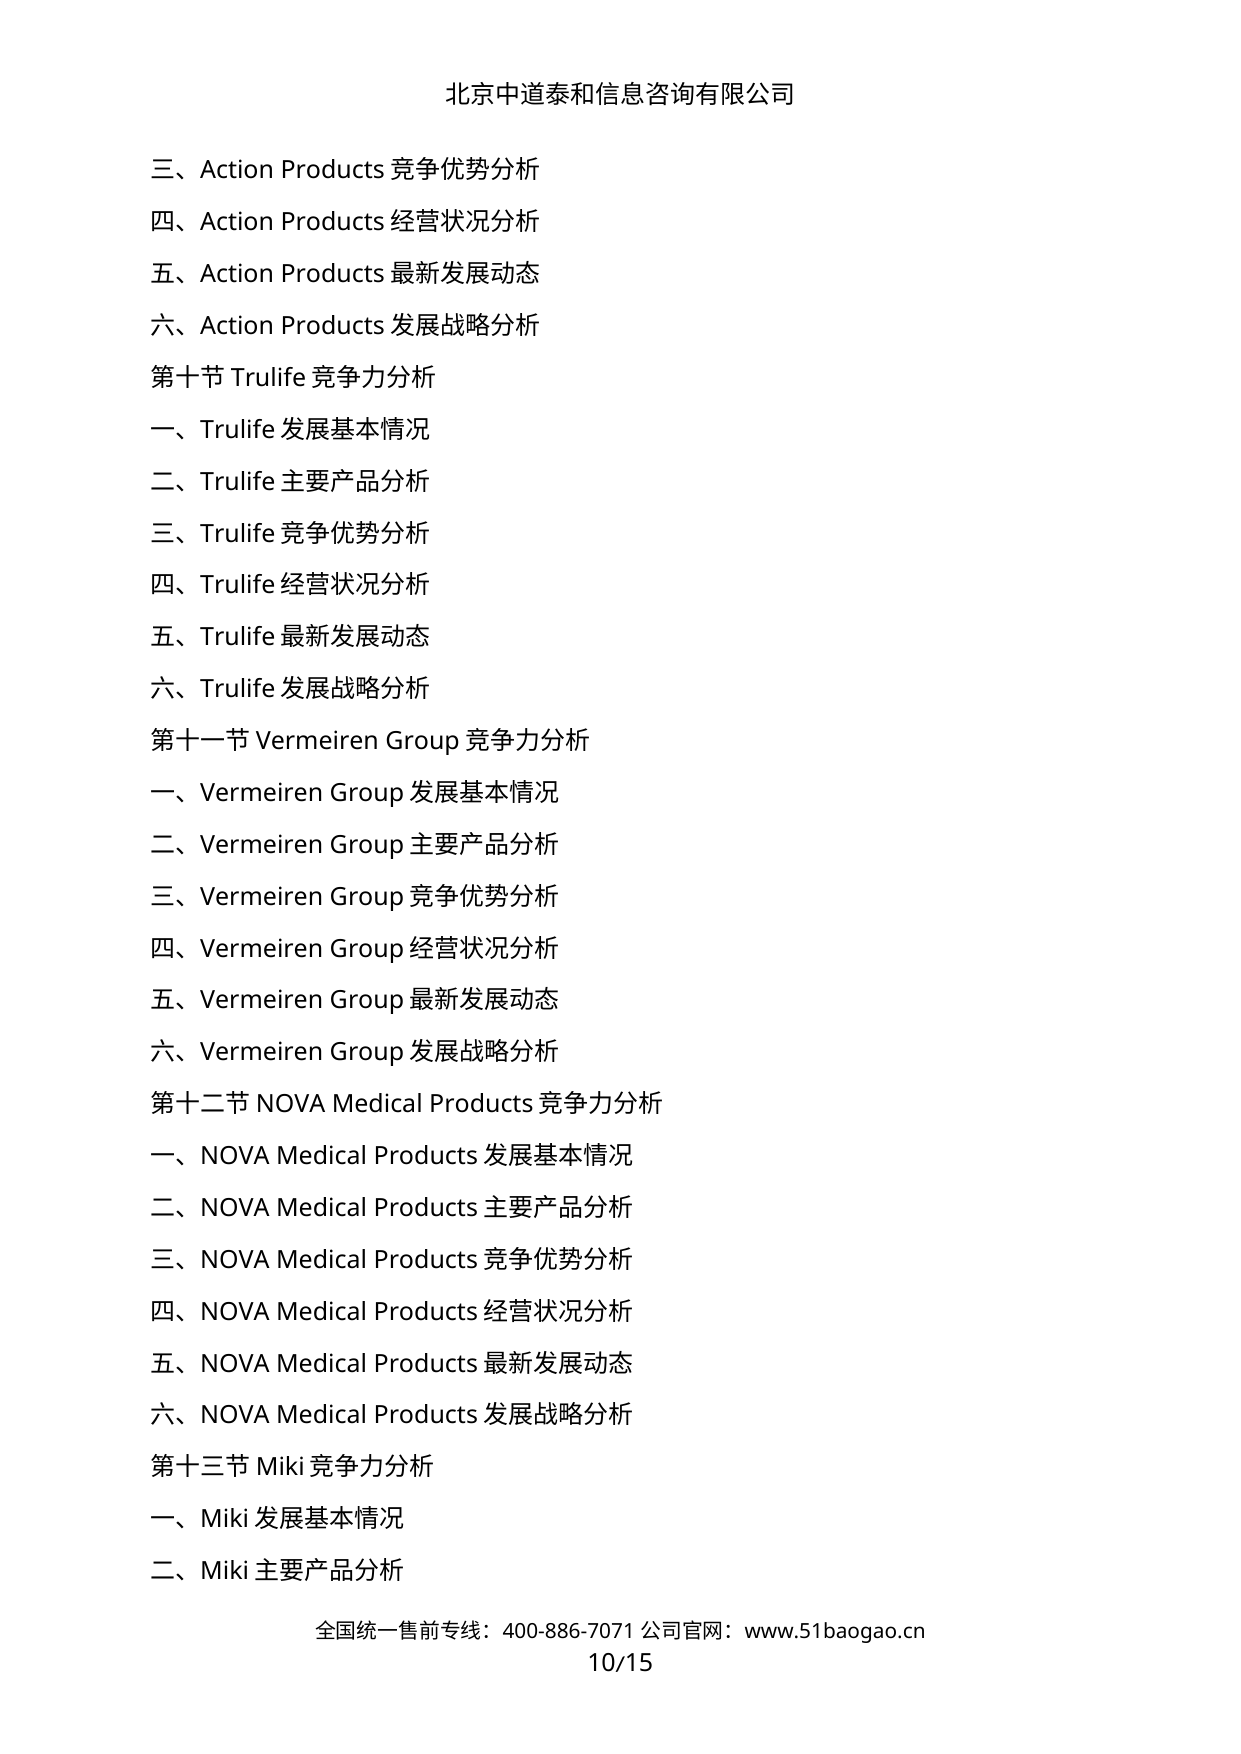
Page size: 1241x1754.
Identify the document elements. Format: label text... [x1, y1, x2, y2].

text 第十节 Trulife竞争力分析 [150, 357, 1090, 394]
text 三、NOVA Medical Products竞争优势分析 [150, 1239, 1090, 1276]
text 五、NOVA Medical Products最新发展动态 [150, 1343, 1090, 1379]
text 四、Action Products经营状况分析 [150, 202, 1090, 238]
text 五、Action Products最新发展动态 [150, 254, 1090, 290]
text 四、Vermeiren Group经营状况分析 [150, 928, 1090, 964]
text 第十三节 Miki竞争力分析 [150, 1447, 1090, 1483]
text 第十二节 NOVA Medical Products竞争力分析 [150, 1084, 1090, 1120]
text 一、Miki发展基本情况 [150, 1499, 1090, 1535]
text 一、Trulife发展基本情况 [150, 409, 1090, 446]
text 五、Vermeiren Group最新发展动态 [150, 980, 1090, 1016]
text 四、NOVA Medical Products经营状况分析 [150, 1291, 1090, 1327]
text 三、Vermeiren Group竞争优势分析 [150, 876, 1090, 912]
text 六、Vermeiren Group发展战略分析 [150, 1032, 1090, 1068]
text 六、Trulife发展战略分析 [150, 669, 1090, 705]
text 三、Action Products竞争优势分析 [150, 150, 1090, 186]
text 五、Trulife最新发展动态 [150, 617, 1090, 653]
text 三、Trulife竞争优势分析 [150, 513, 1090, 549]
text 二、Miki主要产品分析 [150, 1551, 1090, 1587]
text 二、NOVA Medical Products主要产品分析 [150, 1187, 1090, 1224]
text 一、NOVA Medical Products发展基本情况 [150, 1136, 1090, 1172]
text 二、Vermeiren Group主要产品分析 [150, 824, 1090, 861]
text 四、Trulife经营状况分析 [150, 565, 1090, 601]
text 六、NOVA Medical Products发展战略分析 [150, 1395, 1090, 1431]
text 一、Vermeiren Group发展基本情况 [150, 772, 1090, 809]
text 二、Trulife主要产品分析 [150, 461, 1090, 497]
text 第十一节 Vermeiren Group竞争力分析 [150, 721, 1090, 757]
text 六、Action Products发展战略分析 [150, 306, 1090, 342]
